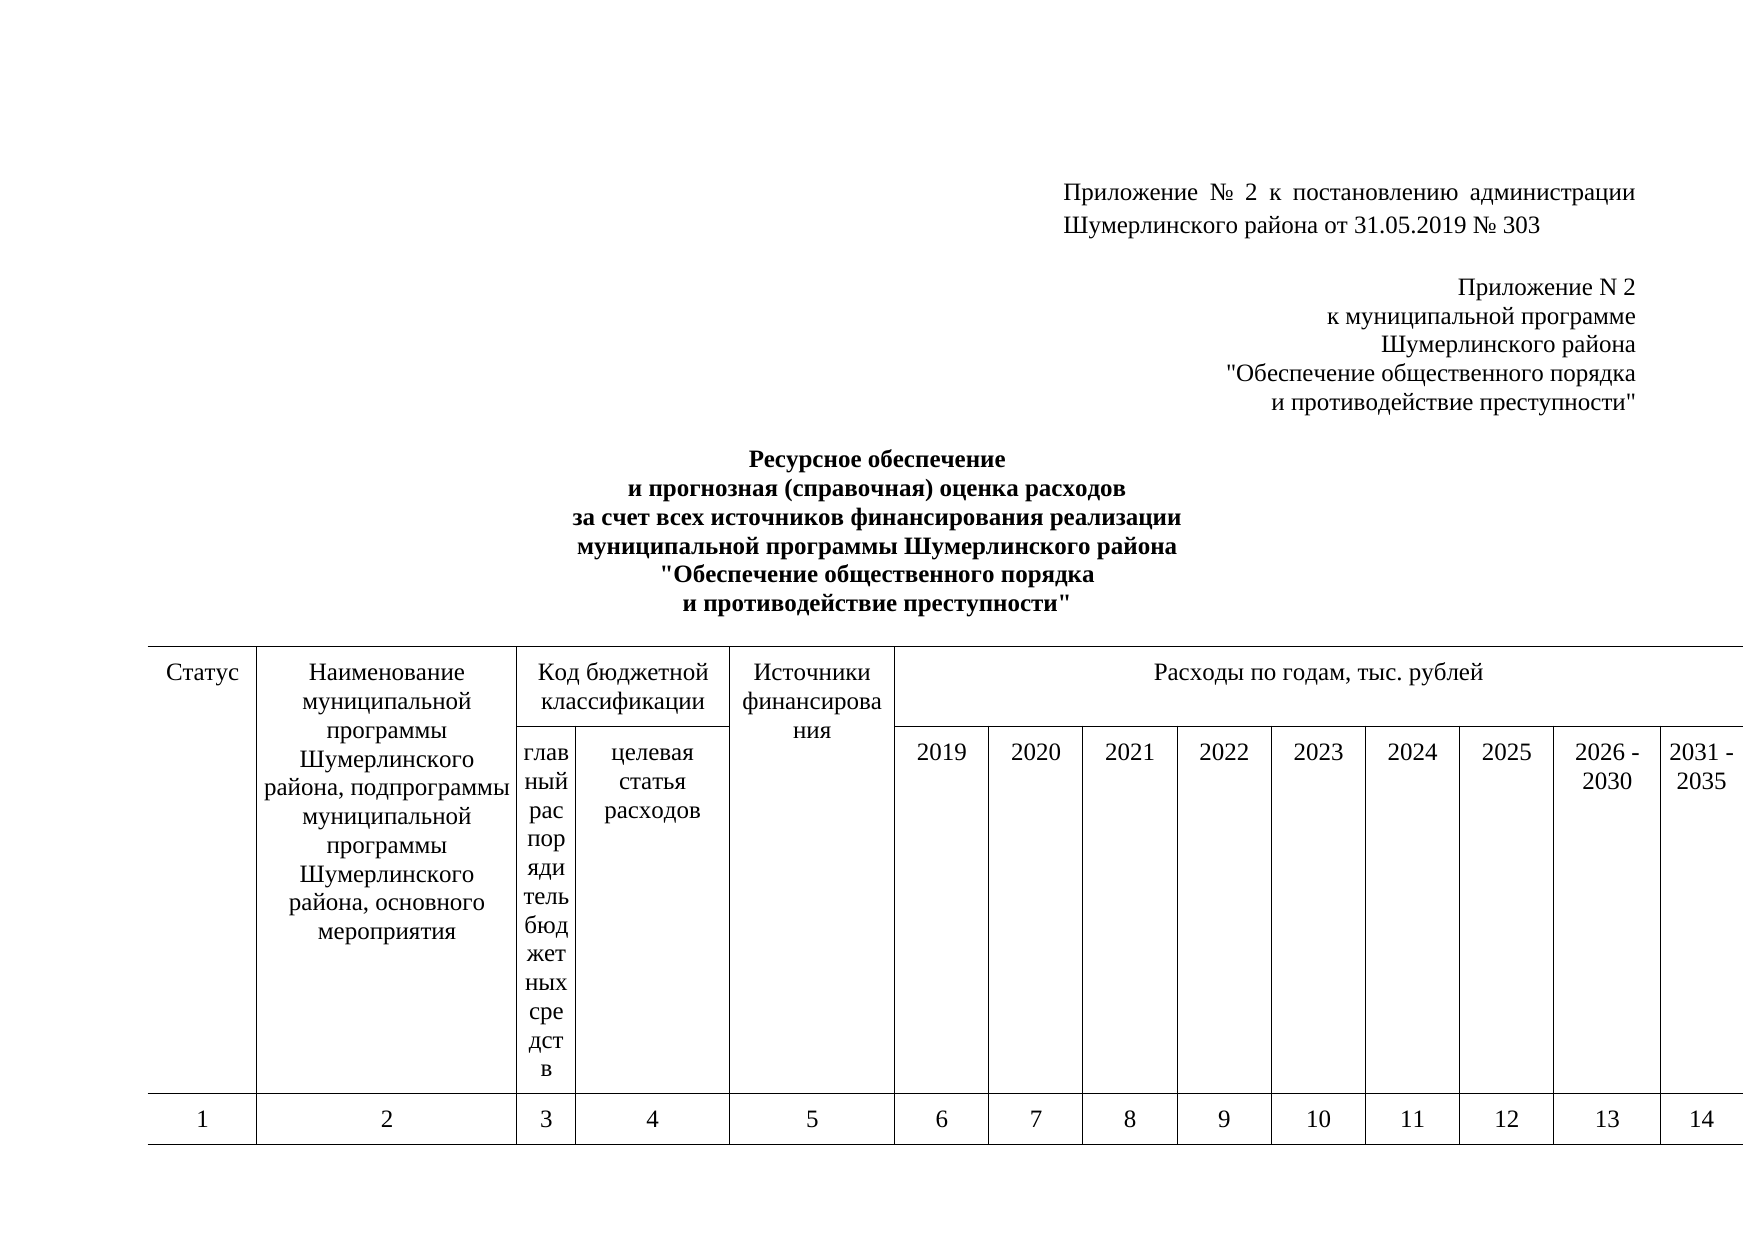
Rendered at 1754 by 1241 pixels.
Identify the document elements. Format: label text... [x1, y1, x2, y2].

table_cell 9 [1178, 1094, 1271, 1144]
table_cell 2031 - 2035 [1661, 727, 1742, 1093]
text Ресурсное обеспечение [118, 444, 1636, 473]
table_cell 1 [148, 1094, 256, 1144]
table_cell 4 [576, 1094, 729, 1144]
table_cell 8 [1083, 1094, 1177, 1144]
text Приложение № 2 к постановлению администрации Шумерлинского района от 31.05.2019 № 303 [1063, 177, 1636, 239]
table_header Статус [148, 647, 256, 1093]
text за счет всех источников финансирования реализации [118, 502, 1636, 531]
table_cell 2024 [1366, 727, 1459, 1093]
table_header Расходы по годам, тыс. рублей [895, 647, 1742, 726]
text и прогнозная (справочная) оценка расходов [118, 473, 1636, 502]
table_cell 10 [1272, 1094, 1365, 1144]
table_cell 3 [517, 1094, 575, 1144]
table_cell 11 [1366, 1094, 1459, 1144]
table_cell 7 [989, 1094, 1082, 1144]
table_cell 6 [895, 1094, 988, 1144]
text к муниципальной программе [118, 301, 1636, 329]
text "Обеспечение общественного порядка [118, 358, 1636, 387]
table_cell 12 [1460, 1094, 1553, 1144]
table_cell 2026 - 2030 [1554, 727, 1660, 1093]
text Приложение N 2 [118, 272, 1636, 301]
table_cell 2021 [1083, 727, 1177, 1093]
text Шумерлинского района [118, 329, 1636, 358]
text "Обеспечение общественного порядка [118, 559, 1636, 588]
table_cell целевая статья расходов [576, 727, 729, 1093]
text и противодействие преступности" [118, 588, 1636, 617]
table_header Источники финансирования [730, 647, 894, 1093]
table_cell 13 [1554, 1094, 1660, 1144]
table_cell 2022 [1178, 727, 1271, 1093]
table_cell 14 [1661, 1094, 1742, 1144]
table_cell главный распорядитель бюджетных средств [517, 727, 575, 1093]
table_cell 2019 [895, 727, 988, 1093]
table_cell 2020 [989, 727, 1082, 1093]
text муниципальной программы Шумерлинского района [118, 531, 1636, 559]
table_cell 2025 [1460, 727, 1553, 1093]
table_cell 5 [730, 1094, 894, 1144]
text и противодействие преступности" [118, 387, 1636, 416]
table_cell 2 [257, 1094, 516, 1144]
table_header Код бюджетной классификации [517, 647, 729, 726]
table_cell 2023 [1272, 727, 1365, 1093]
table_header Наименование муниципальной программы Шумерлинского района, подпрограммы муниципальной программы Шумерлинского района, основного мероприятия [257, 647, 516, 1093]
